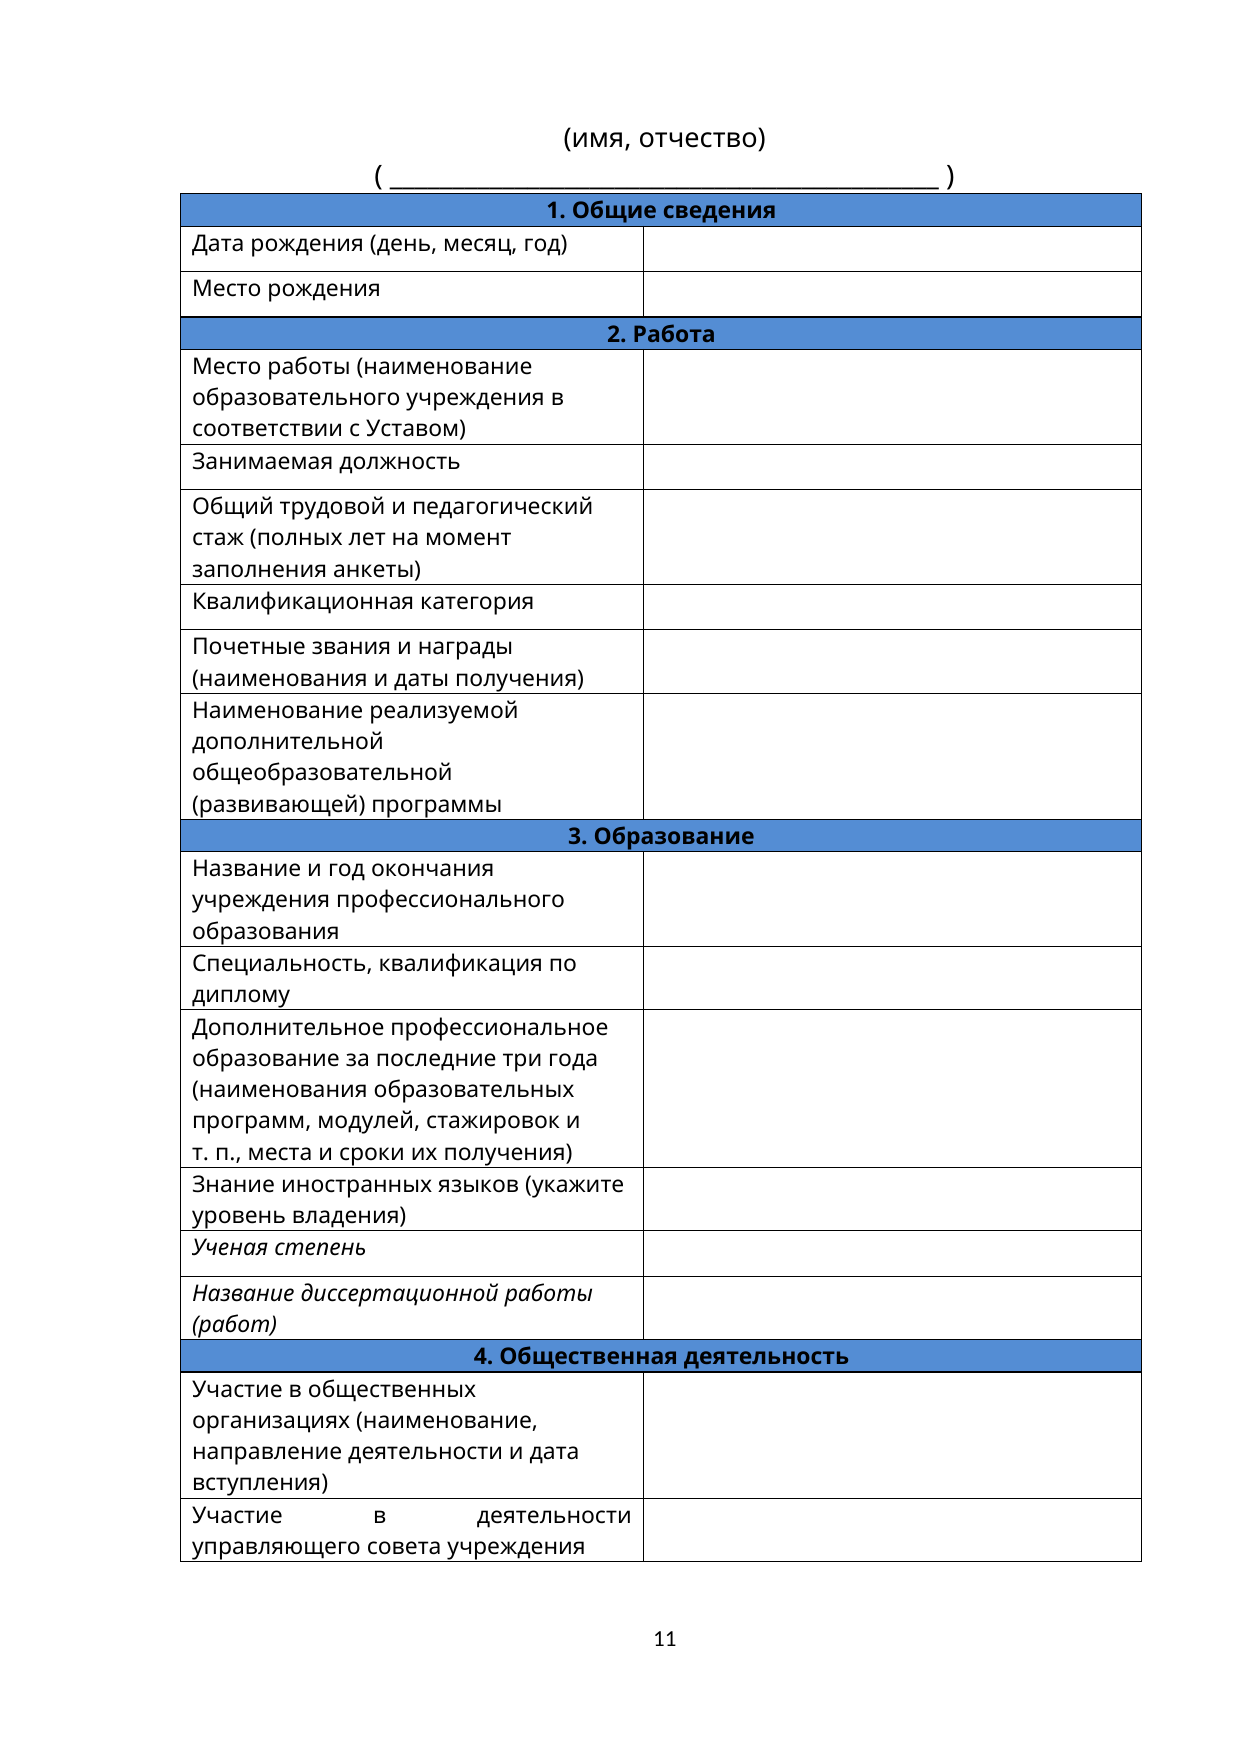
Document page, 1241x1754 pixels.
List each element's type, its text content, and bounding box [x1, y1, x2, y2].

table_cell [644, 630, 1141, 693]
table_cell Занимаемая должность [181, 445, 643, 489]
table_cell [644, 585, 1141, 629]
table_cell [644, 1168, 1141, 1230]
table_cell [644, 227, 1141, 271]
table_cell Место рождения [181, 272, 643, 316]
table_cell [644, 1231, 1141, 1276]
table_cell [644, 947, 1141, 1009]
table_cell [644, 852, 1141, 946]
table_cell Знание иностранных языков (укажите уровень владения) [181, 1168, 643, 1230]
table_cell [644, 490, 1141, 584]
table_cell Почетные звания и награды (наименования и даты получения) [181, 630, 643, 693]
table_cell [644, 1499, 1141, 1561]
table_cell [644, 694, 1141, 819]
table_cell Участие в деятельности управляющего совета учреждения [181, 1499, 643, 1561]
table_header 1. Общие сведения [181, 194, 1141, 226]
table_cell Участие в общественных организациях (наименование, направление деятельности и дата вступления) [181, 1373, 643, 1497]
table_cell Название и год окончания учреждения профессионального образования [181, 852, 643, 946]
table_cell Наименование реализуемой дополнительной общеобразовательной (развивающей) программы [181, 694, 643, 819]
table_cell [644, 1010, 1141, 1167]
table_cell Дата рождения (день, месяц, год) [181, 227, 643, 271]
table_cell Специальность, квалификация по диплому [181, 947, 643, 1009]
text ( ____________________________________________ ) [177, 155, 1152, 193]
table_cell [644, 1277, 1141, 1339]
table_cell Дополнительное профессиональное образование за последние три года (наименования образовательных программ, модулей, стажировок и т. п., места и сроки их получения) [181, 1010, 643, 1167]
table_cell Ученая степень [181, 1231, 643, 1276]
table_cell Название диссертационной работы (работ) [181, 1277, 643, 1339]
table_cell 3. Образование [181, 820, 1141, 851]
table_cell [644, 445, 1141, 489]
table_cell [644, 272, 1141, 316]
table_cell 4. Общественная деятельность [181, 1340, 1141, 1371]
text (имя, отчество) [177, 118, 1152, 155]
table_cell Общий трудовой и педагогический стаж (полных лет на момент заполнения анкеты) [181, 490, 643, 584]
table_cell [644, 350, 1141, 443]
table_cell Место работы (наименование образовательного учреждения в соответствии с Уставом) [181, 350, 643, 443]
table_cell [644, 1373, 1141, 1497]
table_cell 2. Работа [181, 318, 1141, 349]
table_cell Квалификационная категория [181, 585, 643, 629]
